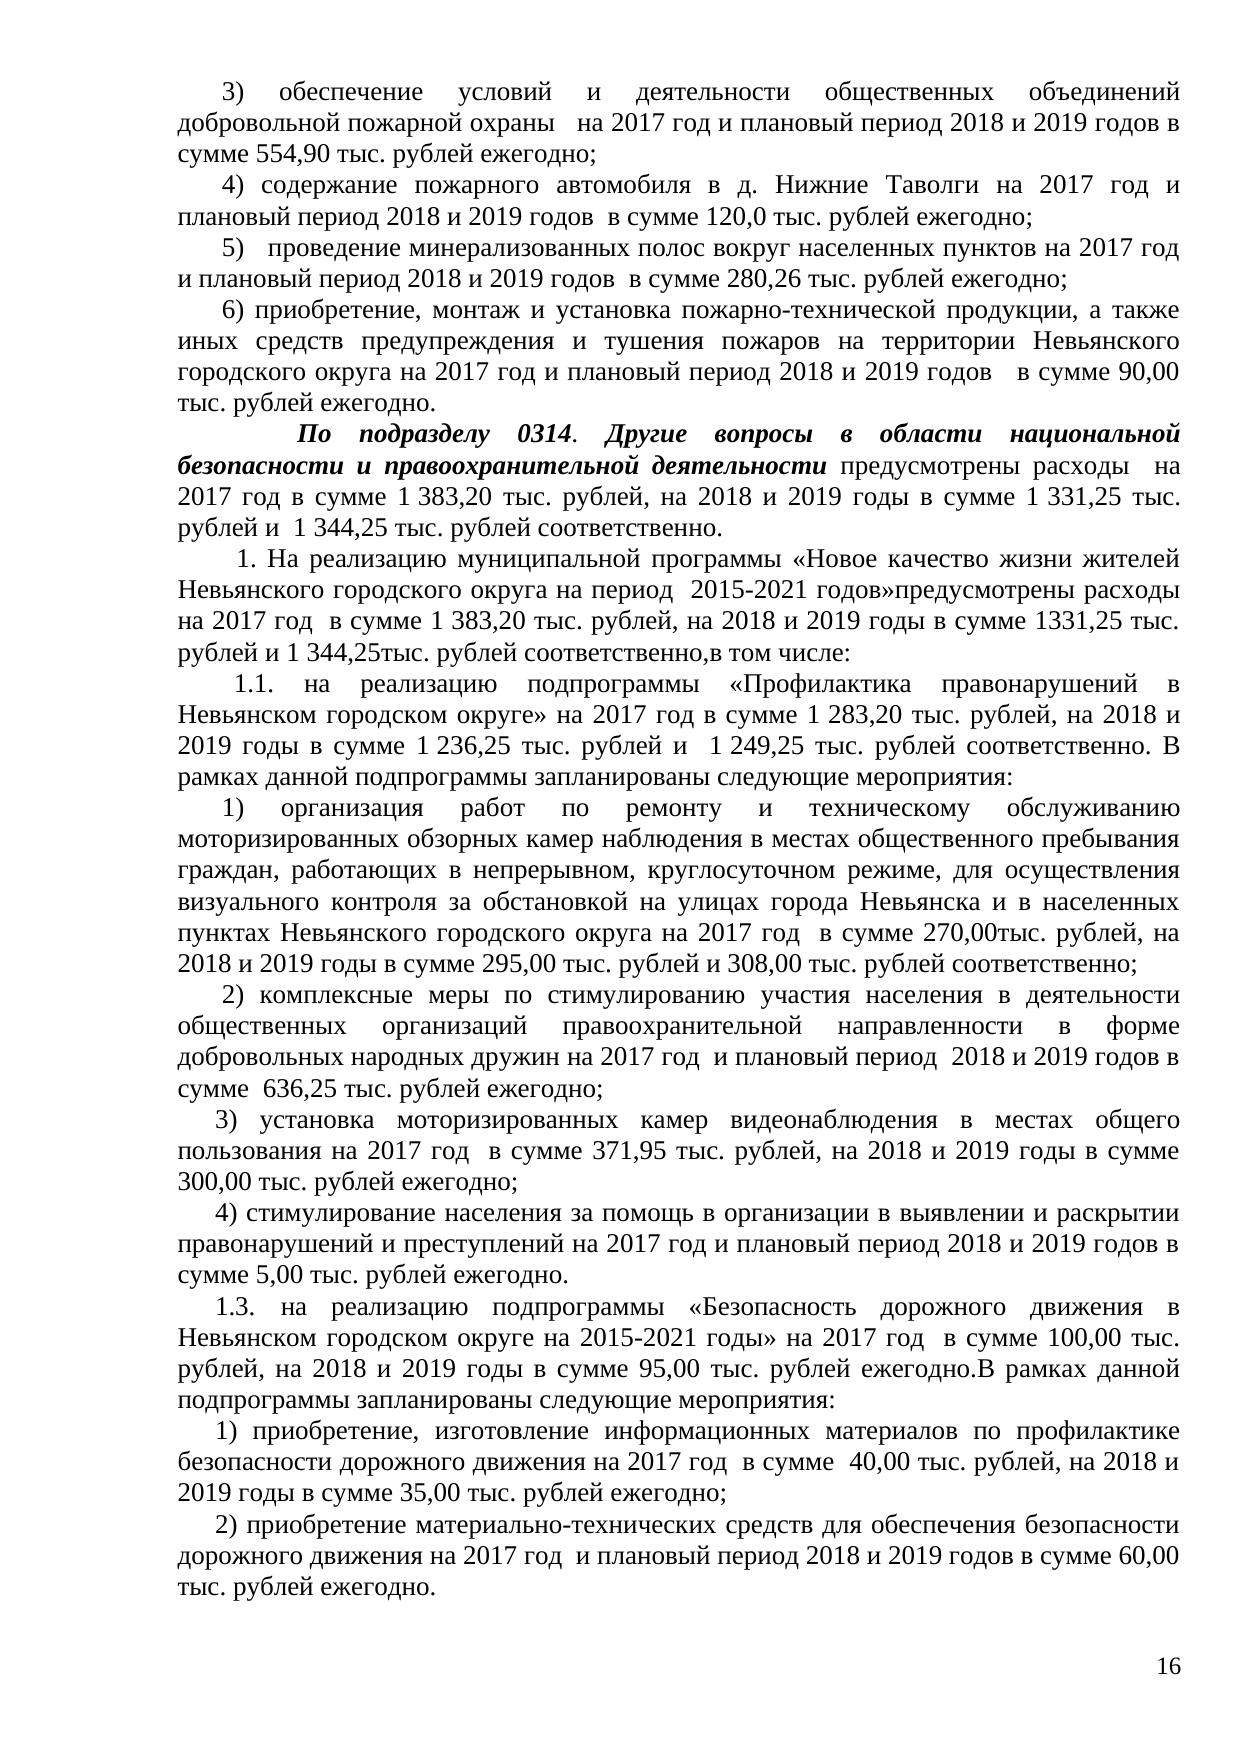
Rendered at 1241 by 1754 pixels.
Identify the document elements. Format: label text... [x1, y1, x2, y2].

text 2) приобретение материально-технических средств для обеспечения безопасности дорожного движения на 2017 год и плановый период 2018 и 2019 годов в сумме 60,00 тыс. рублей ежегодно. [177, 1508, 1181, 1601]
text 4) стимулирование населения за помощь в организации в выявлении и раскрытии правонарушений и преступлений на 2017 год и плановый период 2018 и 2019 годов в сумме 5,00 тыс. рублей ежегодно. [177, 1196, 1181, 1290]
text 1.1. на реализацию подпрограммы «Профилактика правонарушений в Невьянском городском округе» на 2017 год в сумме 1 283,20 тыс. рублей, на 2018 и 2019 годы в сумме 1 236,25 тыс. рублей и 1 249,25 тыс. рублей соответственно. В рамках данной подпрограммы запланированы следующие мероприятия: [177, 667, 1181, 791]
text 6) приобретение, монтаж и установка пожарно-технической продукции, а также иных средств предупреждения и тушения пожаров на территории Невьянского городского округа на 2017 год и плановый период 2018 и 2019 годов в сумме 90,00 тыс. рублей ежегодно. [177, 293, 1181, 418]
text 2) комплексные меры по стимулированию участия населения в деятельности общественных организаций правоохранительной направленности в форме добровольных народных дружин на 2017 год и плановый период 2018 и 2019 годов в сумме 636,25 тыс. рублей ежегодно; [177, 978, 1181, 1103]
text 1. На реализацию муниципальной программы «Новое качество жизни жителей Невьянского городского округа на период 2015-2021 годов»предусмотрены расходы на 2017 год в сумме 1 383,20 тыс. рублей, на 2018 и 2019 годы в сумме 1331,25 тыс. рублей и 1 344,25тыс. рублей соответственно,в том числе: [177, 542, 1181, 667]
text 1) организация работ по ремонту и техническому обслуживанию моторизированных обзорных камер наблюдения в местах общественного пребывания граждан, работающих в непрерывном, круглосуточном режиме, для осуществления визуального контроля за обстановкой на улицах города Невьянска и в населенных пунктах Невьянского городского округа на 2017 год в сумме 270,00тыс. рублей, на 2018 и 2019 годы в сумме 295,00 тыс. рублей и 308,00 тыс. рублей соответственно; [177, 791, 1181, 978]
text 5) проведение минерализованных полос вокруг населенных пунктов на 2017 год и плановый период 2018 и 2019 годов в сумме 280,26 тыс. рублей ежегодно; [177, 231, 1181, 293]
text 1) приобретение, изготовление информационных материалов по профилактике безопасности дорожного движения на 2017 год в сумме 40,00 тыс. рублей, на 2018 и 2019 годы в сумме 35,00 тыс. рублей ежегодно; [177, 1414, 1181, 1508]
text 3) обеспечение условий и деятельности общественных объединений добровольной пожарной охраны на 2017 год и плановый период 2018 и 2019 годов в сумме 554,90 тыс. рублей ежегодно; [177, 75, 1181, 168]
text 4) содержание пожарного автомобиля в д. Нижние Таволги на 2017 год и плановый период 2018 и 2019 годов в сумме 120,0 тыс. рублей ежегодно; [177, 168, 1181, 231]
text По подразделу 0314. Другие вопросы в области национальной безопасности и правоохранительной деятельности предусмотрены расходы на 2017 год в сумме 1 383,20 тыс. рублей, на 2018 и 2019 годы в сумме 1 331,25 тыс. рублей и 1 344,25 тыс. рублей соответственно. [177, 418, 1181, 542]
list на реализацию подпрограммы «Безопасность дорожного движения в Невьянском городском округе на 2015-2021 годы» на 2017 год в сумме 100,00 тыс. рублей, на 2018 и 2019 годы в сумме 95,00 тыс. рублей ежегодно.В рамках данной подпрограммы запланированы следующие мероприятия: [177, 1290, 1181, 1414]
text 3) установка моторизированных камер видеонаблюдения в местах общего пользования на 2017 год в сумме 371,95 тыс. рублей, на 2018 и 2019 годы в сумме 300,00 тыс. рублей ежегодно; [177, 1103, 1181, 1196]
